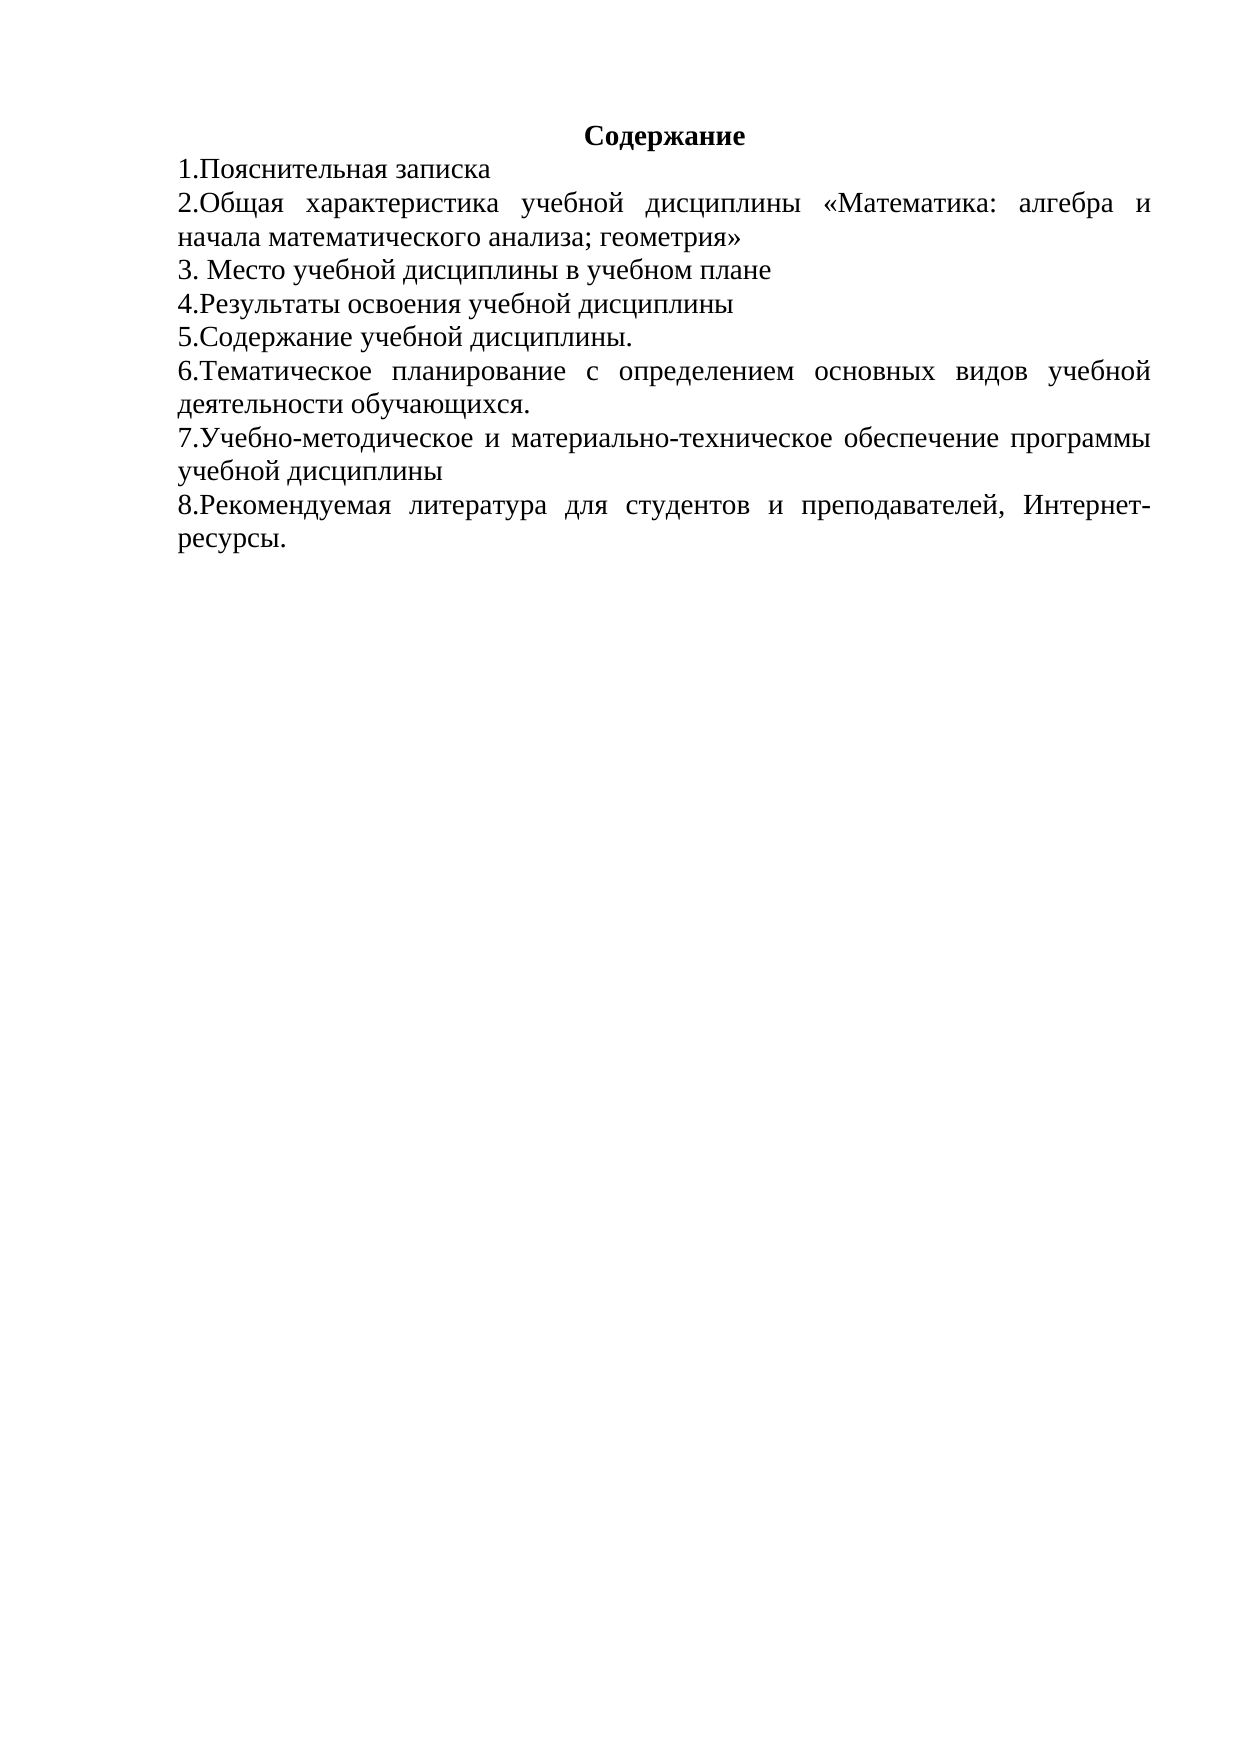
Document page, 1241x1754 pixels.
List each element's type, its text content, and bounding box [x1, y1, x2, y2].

text 1.Пояснительная записка [177, 152, 1152, 185]
text 5.Содержание учебной дисциплины. [177, 319, 1152, 353]
text 4.Результаты освоения учебной дисциплины [177, 286, 1152, 319]
text 8.Рекомендуемая литература для студентов и преподавателей, Интернет-ресурсы. [177, 487, 1152, 554]
text 6.Тематическое планирование с определением основных видов учебной деятельности обучающихся. [177, 353, 1152, 420]
text 7.Учебно-методическое и материально-техническое обеспечение программы учебной дисциплины [177, 420, 1152, 487]
text 2.Общая характеристика учебной дисциплины «Математика: алгебра и начала математического анализа; геометрия» [177, 185, 1152, 252]
text 3. Место учебной дисциплины в учебном плане [177, 252, 1152, 286]
text Содержание [177, 118, 1152, 152]
